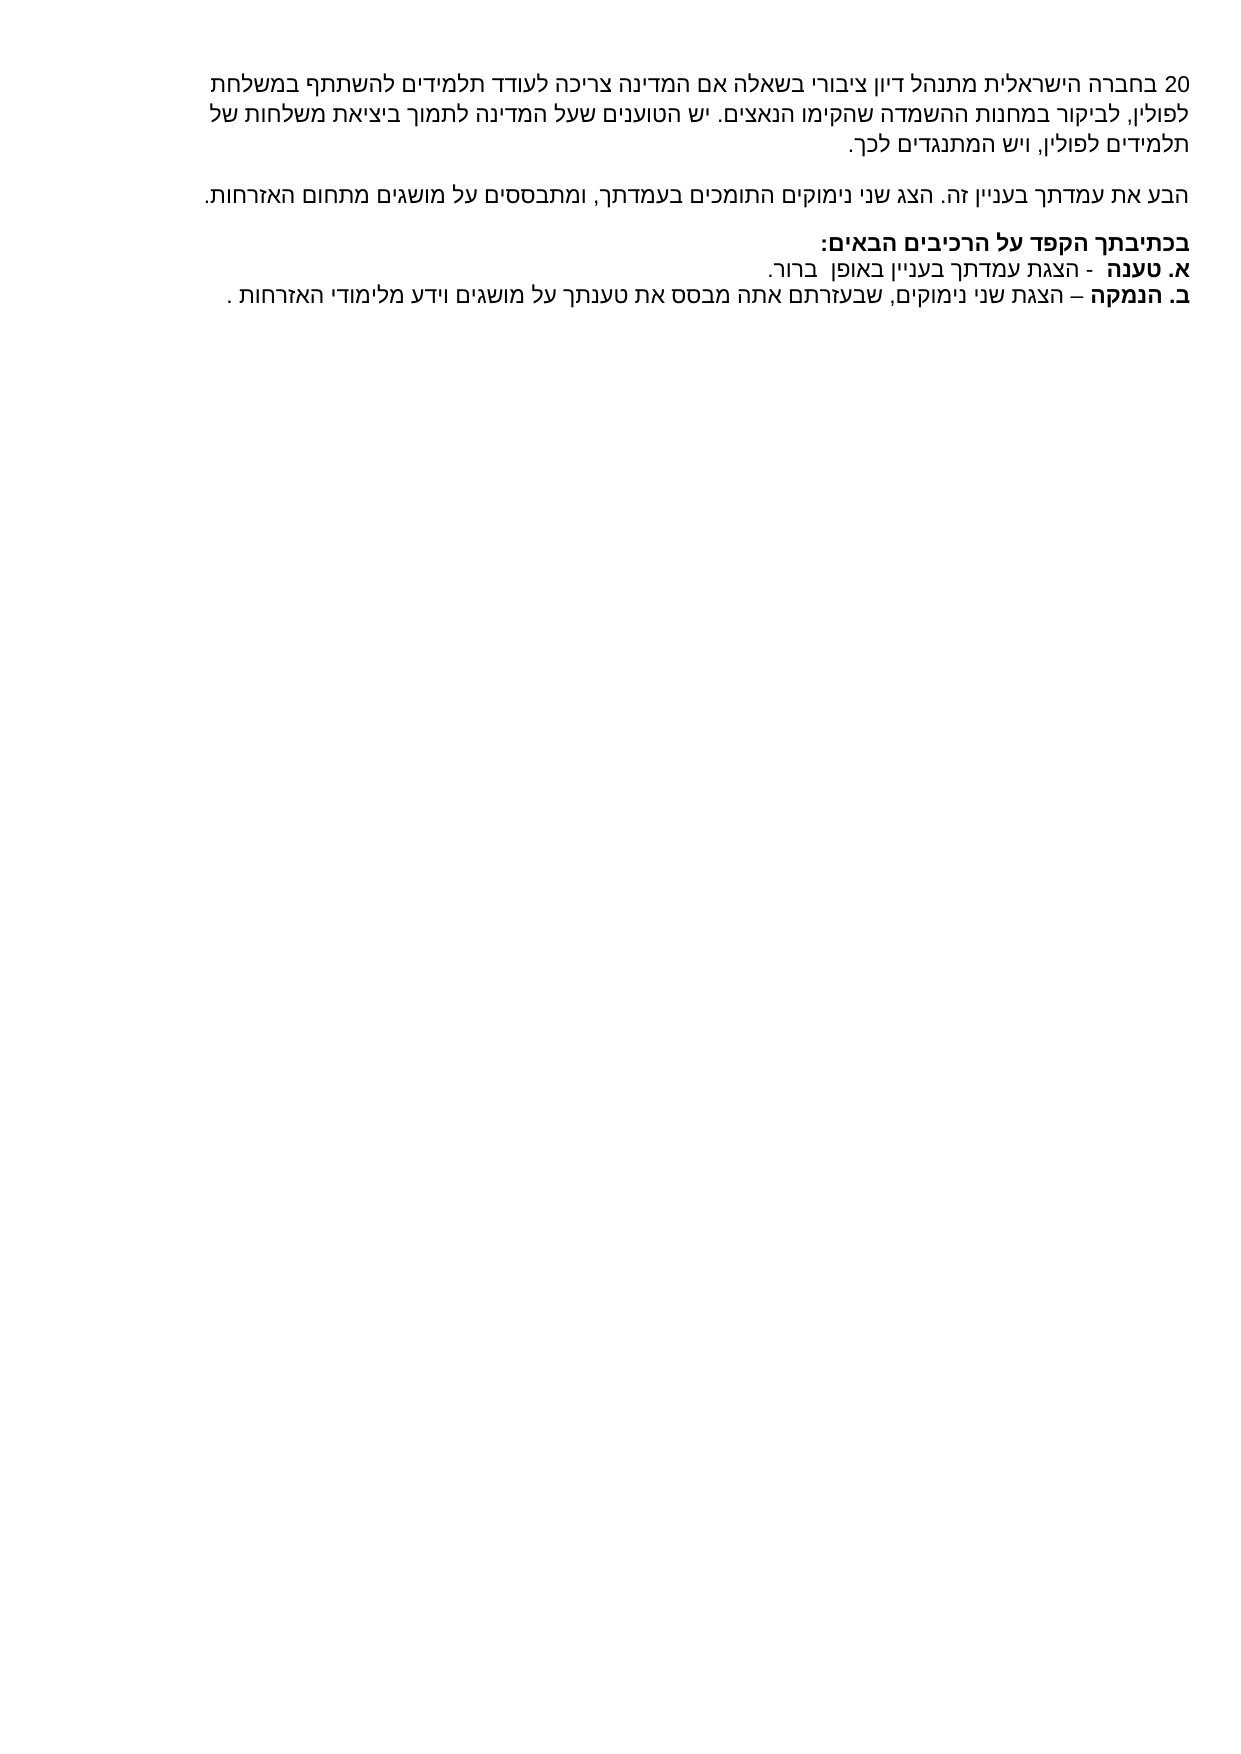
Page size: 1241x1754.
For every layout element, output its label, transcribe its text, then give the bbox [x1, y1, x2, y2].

text הבע את עמדתך בעניין זה. הצג שני נימוקים התומכים בעמדתך, ומתבססים על מושגים מתחום האזרחות. [146, 182, 1190, 209]
text 20 בחברה הישראלית מתנהל דיון ציבורי בשאלה אם המדינה צריכה לעודד תלמידים להשתתף במשלחת לפולין, לביקור במחנות ההשמדה שהקימו הנאצים. יש הטוענים שעל המדינה לתמוך ביציאת משלחות של תלמידים לפולין, ויש המתנגדים לכך. [146, 71, 1190, 158]
